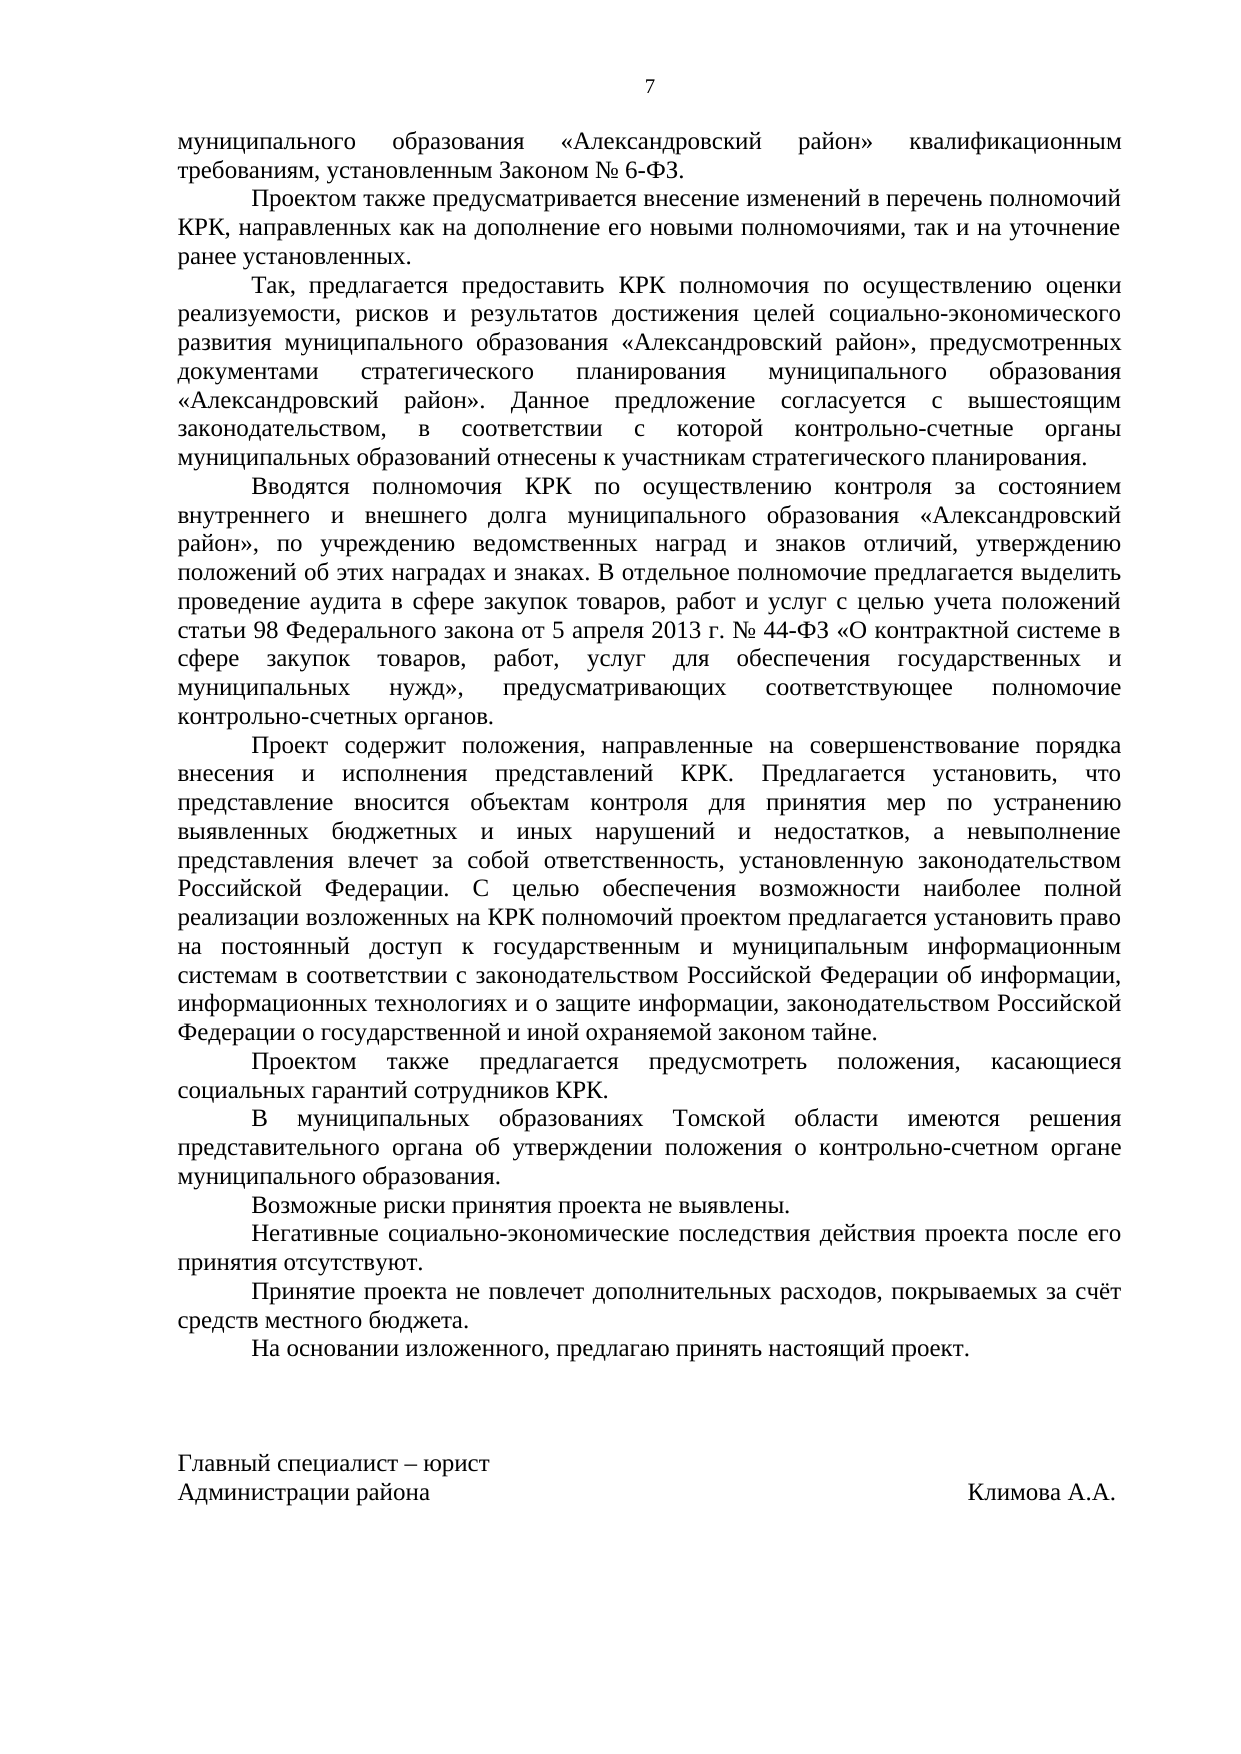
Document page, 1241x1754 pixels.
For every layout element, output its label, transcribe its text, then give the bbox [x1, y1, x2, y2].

text Возможные риски принятия проекта не выявлены. [177, 1190, 1122, 1218]
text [177, 126, 1122, 183]
text На основании изложенного, предлагаю принять настоящий проект. [177, 1333, 1122, 1362]
text Проектом также предлагается предусмотреть положения, касающиеся социальных гарантий сотрудников КРК. [177, 1046, 1122, 1103]
text Так, предлагается предоставить КРК полномочия по осуществлению оценки реализуемости, рисков и результатов достижения целей социально-экономического развития муниципального образования «Александровский район», предусмотренных документами стратегического планирования муниципального образования «Александровский район». Данное предложение согласуется с вышестоящим законодательством, в соответствии с которой контрольно-счетные органы муниципальных образований отнесены к участникам стратегического планирования. [177, 270, 1122, 471]
text Главный специалист – юрист [177, 1448, 1122, 1477]
text Вводятся полномочия КРК по осуществлению контроля за состоянием внутреннего и внешнего долга муниципального образования «Александровский район», по учреждению ведомственных наград и знаков отличий, утверждению положений об этих наградах и знаках. В отдельное полномочие предлагается выделить проведение аудита в сфере закупок товаров, работ и услуг с целью учета положений статьи 98 Федерального закона от 5 апреля 2013 г. № 44-ФЗ «О контрактной системе в сфере закупок товаров, работ, услуг для обеспечения государственных и муниципальных нужд», предусматривающих соответствующее полномочие контрольно-счетных органов. [177, 471, 1122, 730]
text Проект содержит положения, направленные на совершенствование порядка внесения и исполнения представлений КРК. Предлагается установить, что представление вносится объектам контроля для принятия мер по устранению выявленных бюджетных и иных нарушений и недостатков, а невыполнение представления влечет за собой ответственность, установленную законодательством Российской Федерации. С целью обеспечения возможности наиболее полной реализации возложенных на КРК полномочий проектом предлагается установить право на постоянный доступ к государственным и муниципальным информационным системам в соответствии с законодательством Российской Федерации об информации, информационных технологиях и о защите информации, законодательством Российской Федерации о государственной и иной охраняемой законом тайне. [177, 730, 1122, 1046]
text Администрации района Климова А.А. [177, 1477, 1122, 1506]
text В муниципальных образованиях Томской области имеются решения представительного органа об утверждении положения о контрольно-счетном органе муниципального образования. [177, 1103, 1122, 1190]
text Проектом также предусматривается внесение изменений в перечень полномочий КРК, направленных как на дополнение его новыми полномочиями, так и на уточнение ранее установленных. [177, 183, 1122, 270]
text Принятие проекта не повлечет дополнительных расходов, покрываемых за счёт средств местного бюджета. [177, 1276, 1122, 1333]
text Негативные социально-экономические последствия действия проекта после его принятия отсутствуют. [177, 1218, 1122, 1276]
